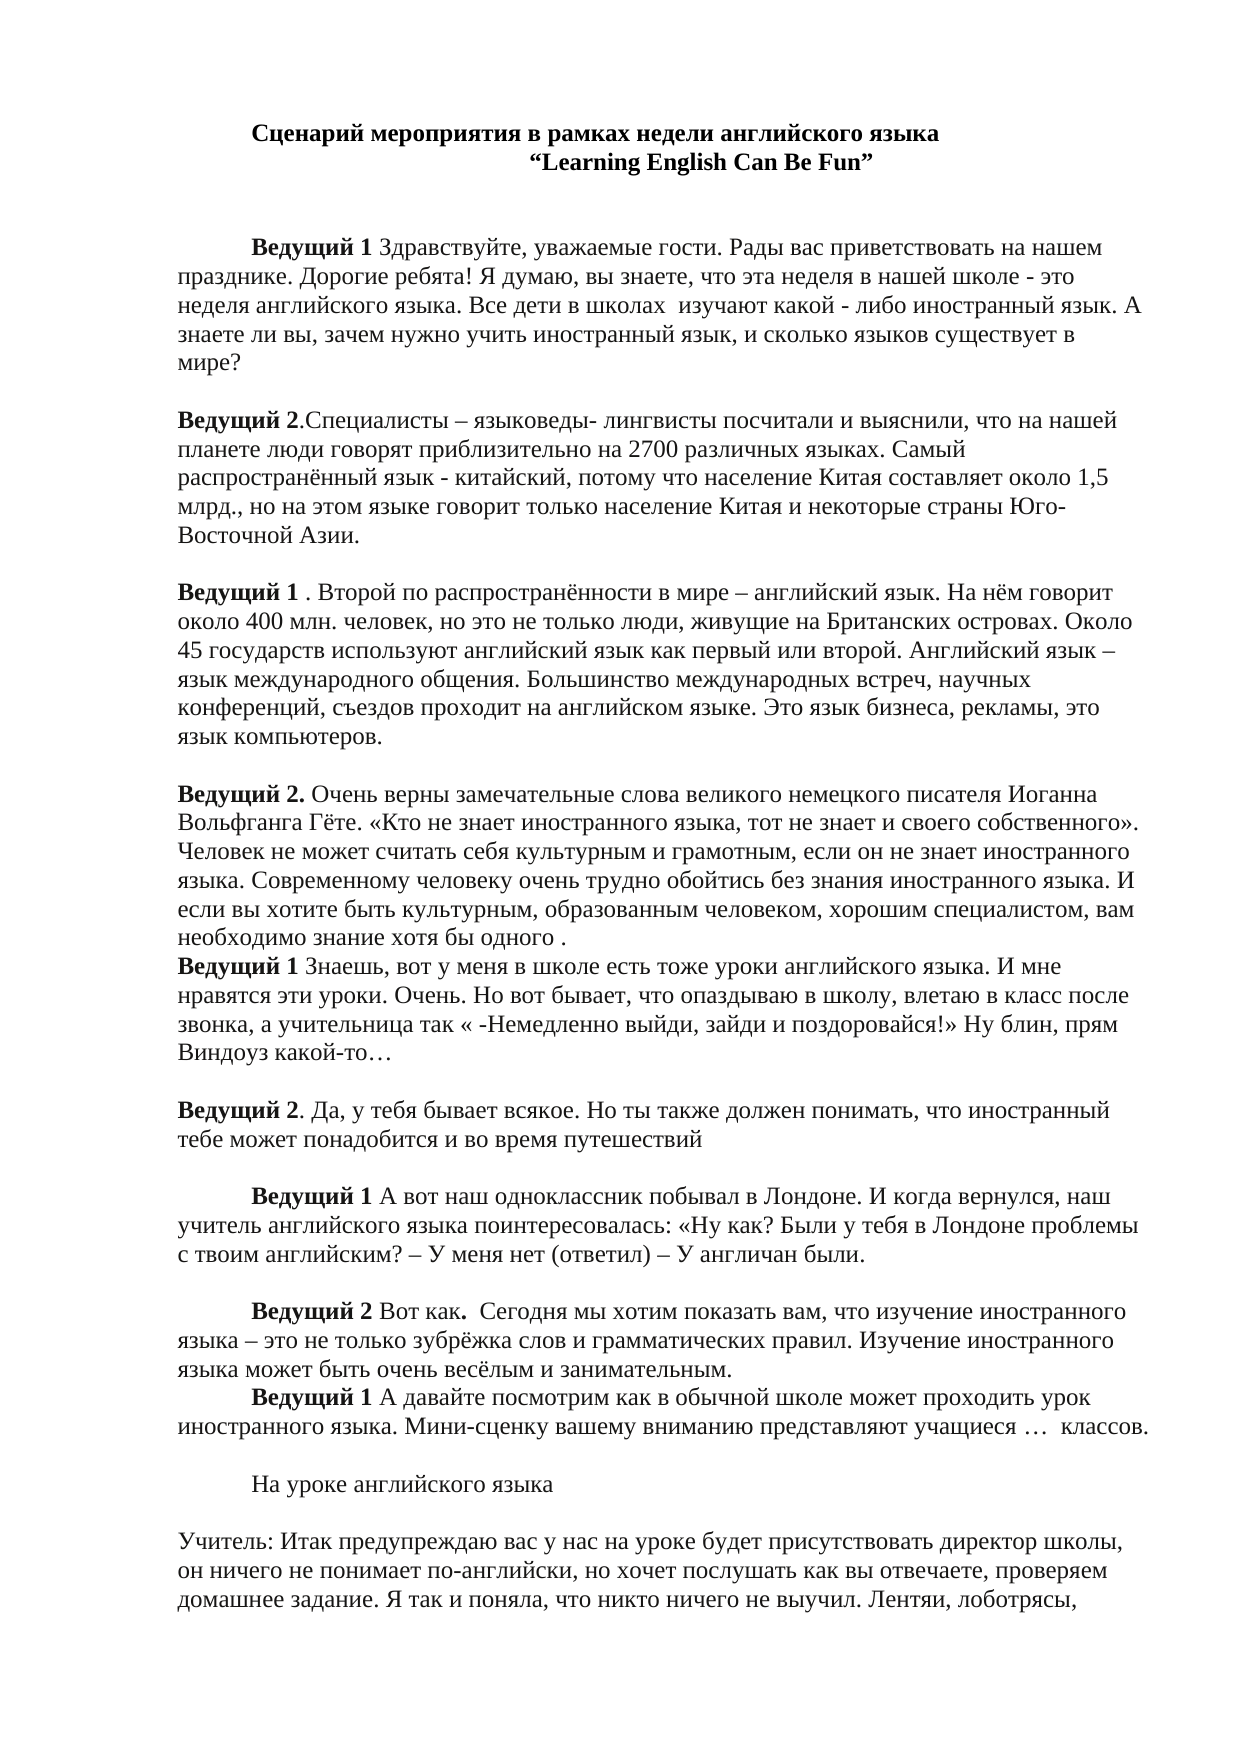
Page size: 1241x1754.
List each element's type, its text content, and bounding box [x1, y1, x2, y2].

text Ведущий 1 А вот наш одноклассник побывал в Лондоне. И когда вернулся, наш учитель английского языка поинтересовалась: «Ну как? Были у тебя в Лондоне проблемы с твоим английским? – У меня нет (ответил) – У англичан были. [177, 1181, 1152, 1267]
text Ведущий 1 А давайте посмотрим как в обычной школе может проходить урок иностранного языка. Мини-сценку вашему вниманию представляют учащиеся … классов. [177, 1382, 1152, 1440]
text “Learning English Can Be Fun” [177, 147, 1152, 176]
text Ведущий 1 Здравствуйте, уважаемые гости. Рады вас приветствовать на нашем празднике. Дорогие ребята! Я думаю, вы знаете, что эта неделя в нашей школе - это неделя английского языка. Все дети в школах изучают какой - либо иностранный язык. А знаете ли вы, зачем нужно учить иностранный язык, и сколько языков существует в мире? Ведущий 2.Специалисты – языковеды- лингвисты посчитали и выяснили, что на нашей планете люди говорят приблизительно на 2700 различных языках. Самый распространённый язык - китайский, потому что население Китая составляет около 1,5 млрд., но на этом языке говорит только население Китая и некоторые страны Юго-Восточной Азии. Ведущий 1 . Второй по распространённости в мире – английский язык. На нём говорит около 400 млн. человек, но это не только люди, живущие на Британских островах. Около 45 государств используют английский язык как первый или второй. Английский язык – язык международного общения. Большинство международных встреч, научных конференций, съездов проходит на английском языке. Это язык бизнеса, рекламы, это язык компьютеров. Ведущий 2. Очень верны замечательные слова великого немецкого писателя Иоганна Вольфганга Гёте. «Кто не знает иностранного языка, тот не знает и своего собственного». Человек не может считать себя культурным и грамотным, если он не знает иностранного языка. Современному человеку очень трудно обойтись без знания иностранного языка. И если вы хотите быть культурным, образованным человеком, хорошим специалистом, вам необходимо знание хотя бы одного . Ведущий 1 Знаешь, вот у меня в школе есть тоже уроки английского языка. И мне нравятся эти уроки. Очень. Но вот бывает, что опаздываю в школу, влетаю в класс после звонка, а учительница так « -Немедленно выйди, зайди и поздоровайся!» Ну блин, прям Виндоуз какой-то… [177, 232, 1152, 1066]
text Ведущий 2. Да, у тебя бывает всякое. Но ты также должен понимать, что иностранный тебе может понадобится и во время путешествий [177, 1066, 1152, 1152]
text Ведущий 2 Вот как. Сегодня мы хотим показать вам, что изучение иностранного языка – это не только зубрёжка слов и грамматических правил. Изучение иностранного языка может быть очень весёлым и занимательным. [177, 1296, 1152, 1382]
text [177, 1469, 1152, 1612]
text Сценарий мероприятия в рамках недели английского языка [177, 118, 1152, 147]
